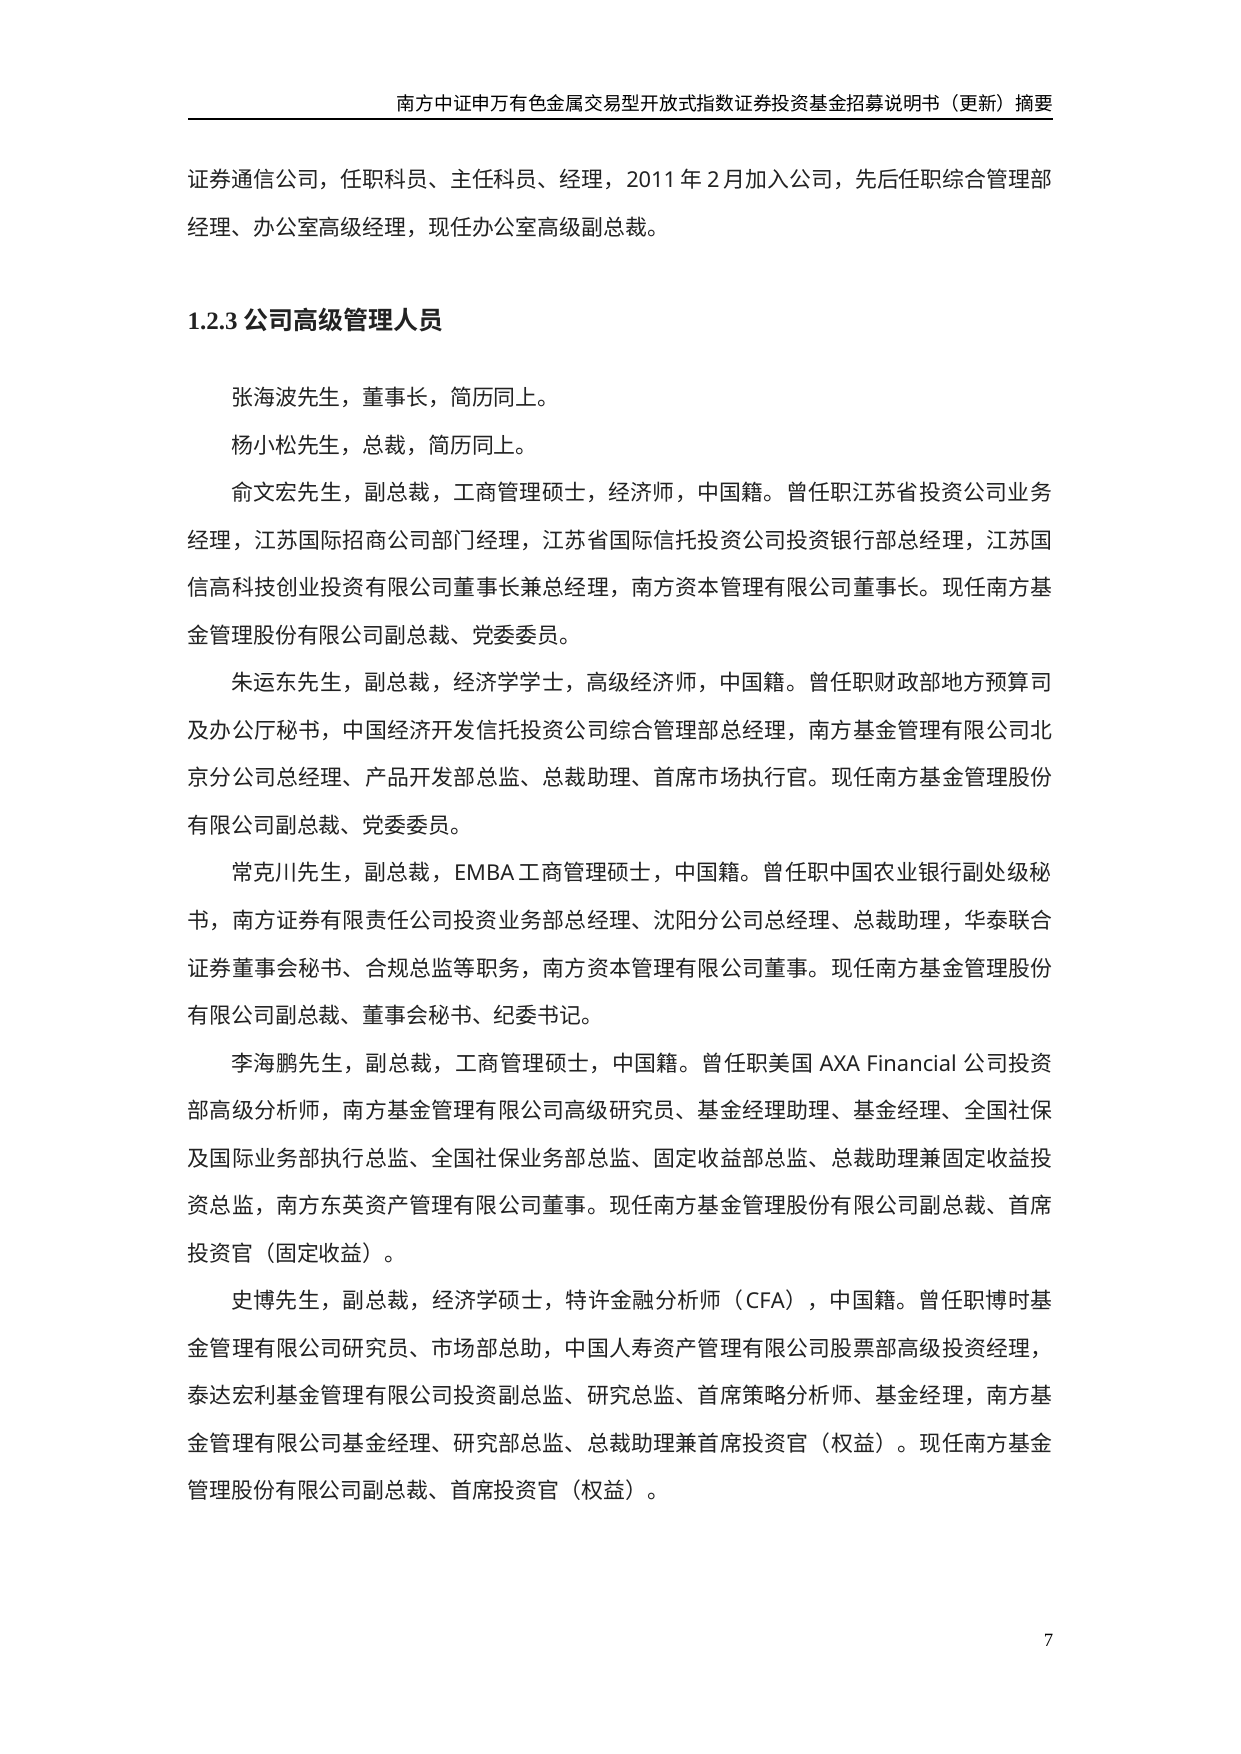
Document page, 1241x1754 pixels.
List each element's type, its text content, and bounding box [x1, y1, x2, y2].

text 常克川先生，副总裁，EMBA工商管理硕士，中国籍。曾任职中国农业银行副处级秘书，南方证券有限责任公司投资业务部总经理、沈阳分公司总经理、总裁助理，华泰联合证券董事会秘书、合规总监等职务，南方资本管理有限公司董事。现任南方基金管理股份有限公司副总裁、董事会秘书、纪委书记。 [187, 855, 1053, 1030]
text 朱运东先生，副总裁，经济学学士，高级经济师，中国籍。曾任职财政部地方预算司及办公厅秘书，中国经济开发信托投资公司综合管理部总经理，南方基金管理有限公司北京分公司总经理、产品开发部总监、总裁助理、首席市场执行官。现任南方基金管理股份有限公司副总裁、党委委员。 [187, 665, 1053, 839]
text 1.2.3 公司高级管理人员 [187, 286, 1053, 351]
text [187, 162, 1053, 241]
text 李海鹏先生，副总裁，工商管理硕士，中国籍。曾任职美国AXA Financial 公司投资部高级分析师，南方基金管理有限公司高级研究员、基金经理助理、基金经理、全国社保及国际业务部执行总监、全国社保业务部总监、固定收益部总监、总裁助理兼固定收益投资总监，南方东英资产管理有限公司董事。现任南方基金管理股份有限公司副总裁、首席投资官（固定收益）。 [187, 1046, 1053, 1267]
text 俞文宏先生，副总裁，工商管理硕士，经济师，中国籍。曾任职江苏省投资公司业务经理，江苏国际招商公司部门经理，江苏省国际信托投资公司投资银行部总经理，江苏国信高科技创业投资有限公司董事长兼总经理，南方资本管理有限公司董事长。现任南方基金管理股份有限公司副总裁、党委委员。 [187, 475, 1053, 649]
text 史博先生，副总裁，经济学硕士，特许金融分析师（CFA），中国籍。曾任职博时基金管理有限公司研究员、市场部总助，中国人寿资产管理有限公司股票部高级投资经理，泰达宏利基金管理有限公司投资副总监、研究总监、首席策略分析师、基金经理，南方基金管理有限公司基金经理、研究部总监、总裁助理兼首席投资官（权益）。现任南方基金管理股份有限公司副总裁、首席投资官（权益）。 [187, 1283, 1053, 1505]
text 杨小松先生，总裁，简历同上。 [187, 428, 1053, 459]
text 张海波先生，董事长，简历同上。 [187, 380, 1053, 412]
